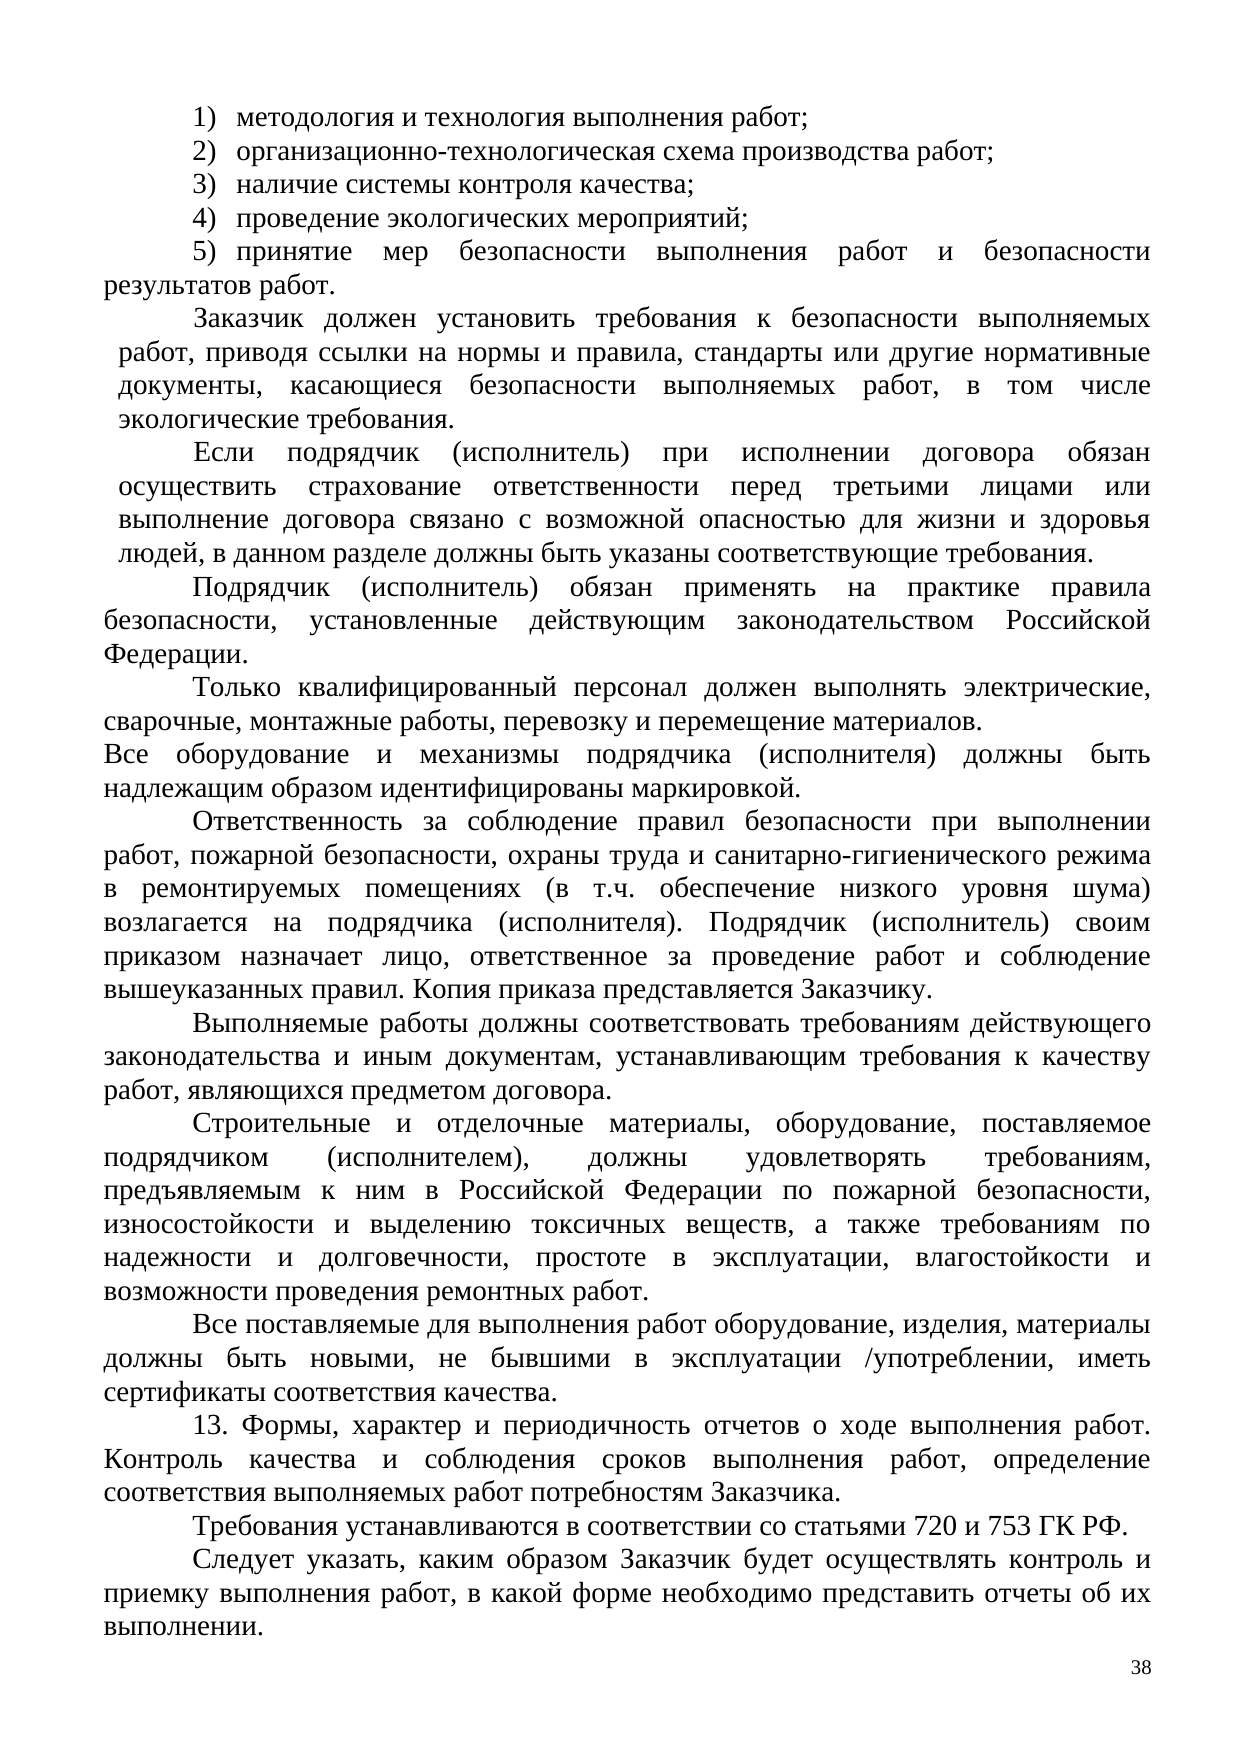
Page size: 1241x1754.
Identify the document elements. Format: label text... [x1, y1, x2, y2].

text Все поставляемые для выполнения работ оборудование, изделия, материалы должны быть новыми, не бывшими в эксплуатации /употреблении, иметь сертификаты соответствия качества. [103, 1307, 1152, 1407]
text Все оборудование и механизмы подрядчика (исполнителя) должны быть надлежащим образом идентифицированы маркировкой. [103, 736, 1152, 803]
text Ответственность за соблюдение правил безопасности при выполнении работ, пожарной безопасности, охраны труда и санитарно-гигиенического режима в ремонтируемых помещениях (в т.ч. обеспечение низкого уровня шума) возлагается на подрядчика (исполнителя). Подрядчик (исполнитель) своим приказом назначает лицо, ответственное за проведение работ и соблюдение вышеуказанных правил. Копия приказа представляется Заказчику. [103, 803, 1152, 1005]
list принятие мер безопасности выполнения работ и безопасности результатов работ. [103, 233, 1152, 300]
text Следует указать, каким образом Заказчик будет осуществлять контроль и приемку выполнения работ, в какой форме необходимо представить отчеты об их выполнении. [103, 1541, 1152, 1642]
text Строительные и отделочные материалы, оборудование, поставляемое подрядчиком (исполнителем), должны удовлетворять требованиям, предъявляемым к ним в Российской Федерации по пожарной безопасности, износостойкости и выделению токсичных веществ, а также требованиям по надежности и долговечности, простоте в эксплуатации, влагостойкости и возможности проведения ремонтных работ. [103, 1105, 1152, 1307]
text Подрядчик (исполнитель) обязан применять на практике правила безопасности, установленные действующим законодательством Российской Федерации. [103, 569, 1152, 669]
list методология и технология выполнения работ; [192, 99, 1152, 133]
list проведение экологических мероприятий; [192, 200, 1152, 233]
text Если подрядчик (исполнитель) при исполнении договора обязан осуществить страхование ответственности перед третьими лицами или выполнение договора связано с возможной опасностью для жизни и здоровья людей, в данном разделе должны быть указаны соответствующие требования. [118, 434, 1152, 569]
list наличие системы контроля качества; [192, 166, 1152, 200]
text Заказчик должен установить требования к безопасности выполняемых работ, приводя ссылки на нормы и правила, стандарты или другие нормативные документы, касающиеся безопасности выполняемых работ, в том числе экологические требования. [118, 300, 1152, 434]
text 13. Формы, характер и периодичность отчетов о ходе выполнения работ. Контроль качества и соблюдения сроков выполнения работ, определение соответствия выполняемых работ потребностям Заказчика. [103, 1407, 1152, 1508]
text Требования устанавливаются в соответствии со статьями 720 и 753 ГК РФ. [103, 1508, 1152, 1541]
text Выполняемые работы должны соответствовать требованиям действующего законодательства и иным документам, устанавливающим требования к качеству работ, являющихся предметом договора. [103, 1005, 1152, 1105]
text Только квалифицированный персонал должен выполнять электрические, сварочные, монтажные работы, перевозку и перемещение материалов. [103, 669, 1152, 736]
list организационно-технологическая схема производства работ; [192, 133, 1152, 166]
